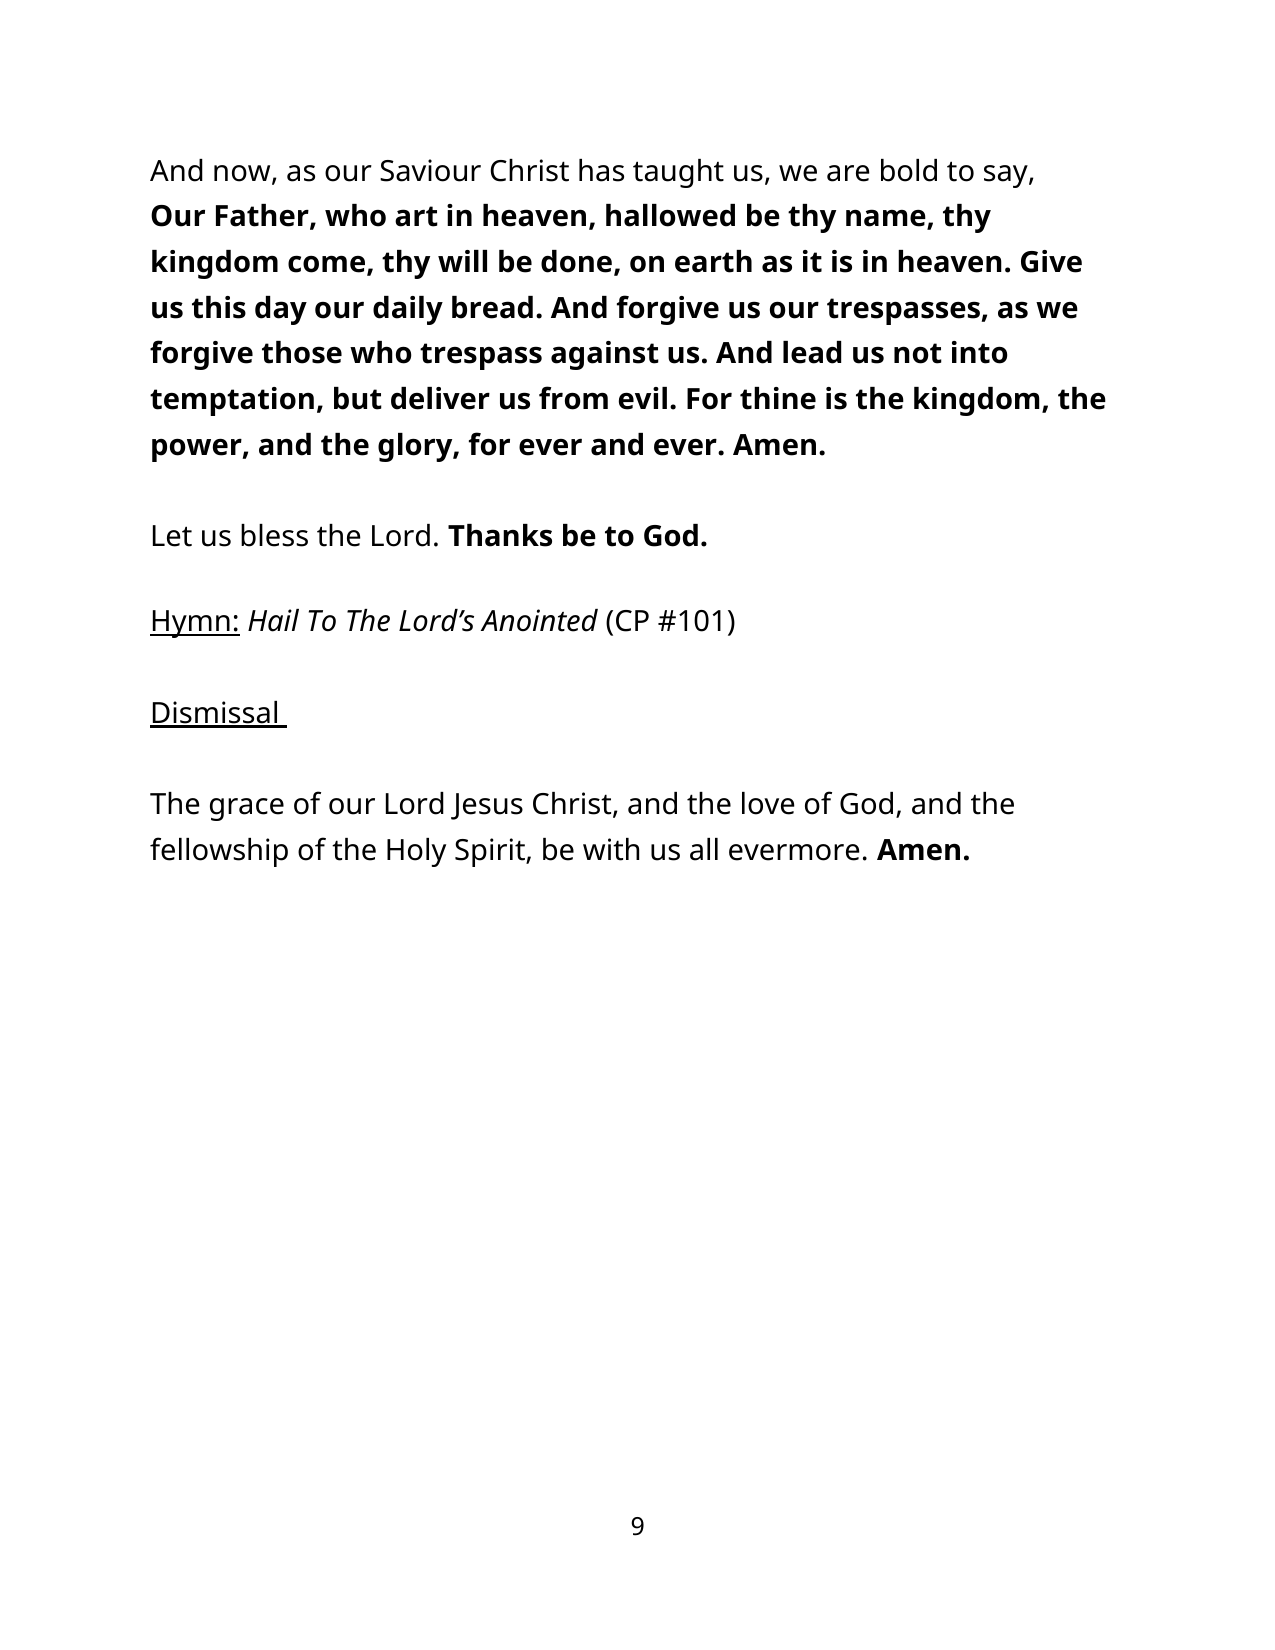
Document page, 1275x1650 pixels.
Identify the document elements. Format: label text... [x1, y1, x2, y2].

text And now, as our Saviour Christ has taught us, we are bold to say, [150, 150, 1125, 190]
text Let us bless the Lord. Thanks be to God. [150, 515, 1125, 555]
text Dismissal [150, 692, 1125, 732]
text Our Father, who art in heaven, hallowed be thy name, thy kingdom come, thy will be done, on earth as it is in heaven. Give us this day our daily bread. And forgive us our trespasses, as we forgive those who trespass against us. And lead us not into temptation, but deliver us from evil. For thine is the kingdom, the power, and the glory, for ever and ever. Amen. [150, 196, 1125, 463]
text Hymn: Hail To The Lord’s Anointed (CP #101) [150, 601, 1125, 640]
text The grace of our Lord Jesus Christ, and the love of God, and the fellowship of the Holy Spirit, be with us all evermore. Amen. [150, 783, 1125, 868]
